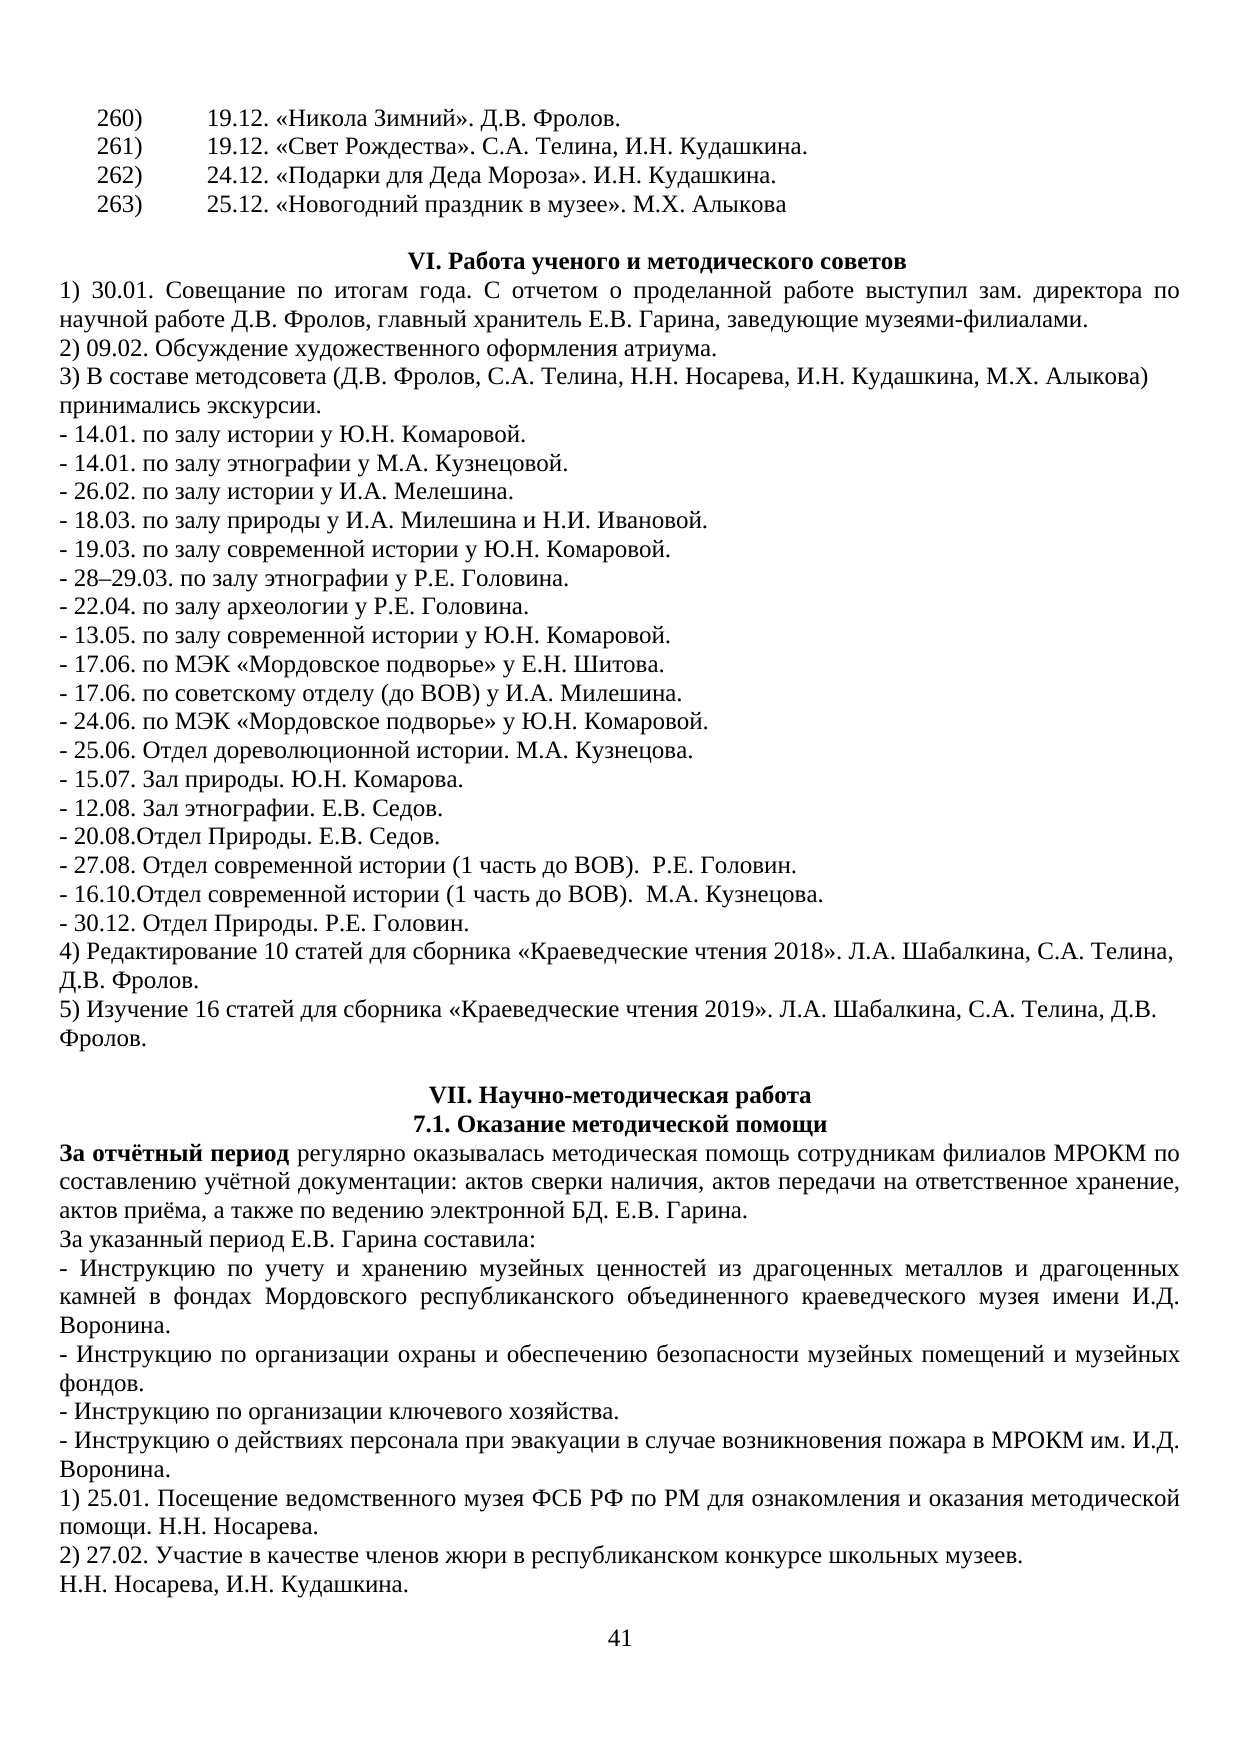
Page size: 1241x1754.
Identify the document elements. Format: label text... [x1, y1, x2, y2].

text - 22.04. по залу археологии у Р.Е. Головина. [59, 591, 1181, 620]
text - Инструкцию по организации ключевого хозяйства. [59, 1396, 1181, 1425]
text - 17.06. по МЭК «Мордовское подворье» у Е.Н. Шитова. [59, 649, 1181, 678]
text За отчётный период регулярно оказывалась методическая помощь сотрудникам филиалов МРОКМ по составлению учётной документации: актов сверки наличия, актов передачи на ответственное хранение, актов приёма, а также по ведению электронной БД. Е.В. Гарина. [59, 1138, 1181, 1224]
text - Инструкцию по учету и хранению музейных ценностей из драгоценных металлов и драгоценных камней в фондах Мордовского республиканского объединенного краеведческого музея имени И.Д. Воронина. [59, 1253, 1181, 1339]
list 19.12. «Никола Зимний». Д.В. Фролов. [97, 103, 1181, 131]
text - 14.01. по залу этнографии у М.А. Кузнецовой. [59, 448, 1181, 476]
text 2) 27.02. Участие в качестве членов жюри в республиканском конкурсе школьных музеев. [59, 1540, 1181, 1569]
text 4) Редактирование 10 статей для сборника «Краеведческие чтения 2018». Л.А. Шабалкина, С.А. Телина, Д.В. Фролов. [59, 936, 1181, 994]
text 1) 30.01. Совещание по итогам года. С отчетом о проделанной работе выступил зам. директора по научной работе Д.В. Фролов, главный хранитель Е.В. Гарина, заведующие музеями-филиалами. [59, 275, 1181, 333]
text Н.Н. Носарева, И.Н. Кудашкина. [59, 1569, 1181, 1598]
text - 14.01. по залу истории у Ю.Н. Комаровой. [59, 419, 1181, 448]
text - 15.07. Зал природы. Ю.Н. Комарова. [59, 764, 1181, 793]
text - 25.06. Отдел дореволюционной истории. М.А. Кузнецова. [59, 735, 1181, 764]
text VII. Научно-методическая работа [59, 1080, 1181, 1109]
text 5) Изучение 16 статей для сборника «Краеведческие чтения 2019». Л.А. Шабалкина, С.А. Телина, Д.В. Фролов. [59, 994, 1181, 1051]
text - 19.03. по залу современной истории у Ю.Н. Комаровой. [59, 534, 1181, 563]
list 19.12. «Свет Рождества». С.А. Телина, И.Н. Кудашкина. [97, 131, 1181, 160]
text - 20.08.Отдел Природы. Е.В. Седов. [59, 821, 1181, 850]
text - 30.12. Отдел Природы. Р.Е. Головин. [59, 908, 1181, 936]
list 24.12. «Подарки для Деда Мороза». И.Н. Кудашкина. [97, 160, 1181, 189]
text - 13.05. по залу современной истории у Ю.Н. Комаровой. [59, 620, 1181, 649]
text - 26.02. по залу истории у И.А. Мелешина. [59, 476, 1181, 505]
text 7.1. Оказание методической помощи [59, 1109, 1181, 1138]
list 25.12. «Новогодний праздник в музее». М.Х. Алыкова [97, 189, 1181, 218]
text - 18.03. по залу природы у И.А. Милешина и Н.И. Ивановой. [59, 505, 1181, 534]
text - 16.10.Отдел современной истории (1 часть до ВОВ). М.А. Кузнецова. [59, 879, 1181, 908]
text - 17.06. по советскому отделу (до ВОВ) у И.А. Милешина. [59, 678, 1181, 706]
text За указанный период Е.В. Гарина составила: [59, 1224, 1181, 1253]
text - Инструкцию о действиях персонала при эвакуации в случае возникновения пожара в МРОКМ им. И.Д. Воронина. [59, 1425, 1181, 1483]
text - 28–29.03. по залу этнографии у Р.Е. Головина. [59, 563, 1181, 591]
text - 24.06. по МЭК «Мордовское подворье» у Ю.Н. Комаровой. [59, 706, 1181, 735]
text - 12.08. Зал этнографии. Е.В. Седов. [59, 793, 1181, 821]
text VI. Работа ученого и методического советов [59, 246, 1181, 275]
text 3) В составе методсовета (Д.В. Фролов, С.А. Телина, Н.Н. Носарева, И.Н. Кудашкина, М.Х. Алыкова) принимались экскурсии. [59, 361, 1181, 419]
text - Инструкцию по организации охраны и обеспечению безопасности музейных помещений и музейных фондов. [59, 1339, 1181, 1396]
text - 27.08. Отдел современной истории (1 часть до ВОВ). Р.Е. Головин. [59, 850, 1181, 879]
text 1) 25.01. Посещение ведомственного музея ФСБ РФ по РМ для ознакомления и оказания методической помощи. Н.Н. Носарева. [59, 1483, 1181, 1540]
text 2) 09.02. Обсуждение художественного оформления атриума. [59, 333, 1181, 361]
